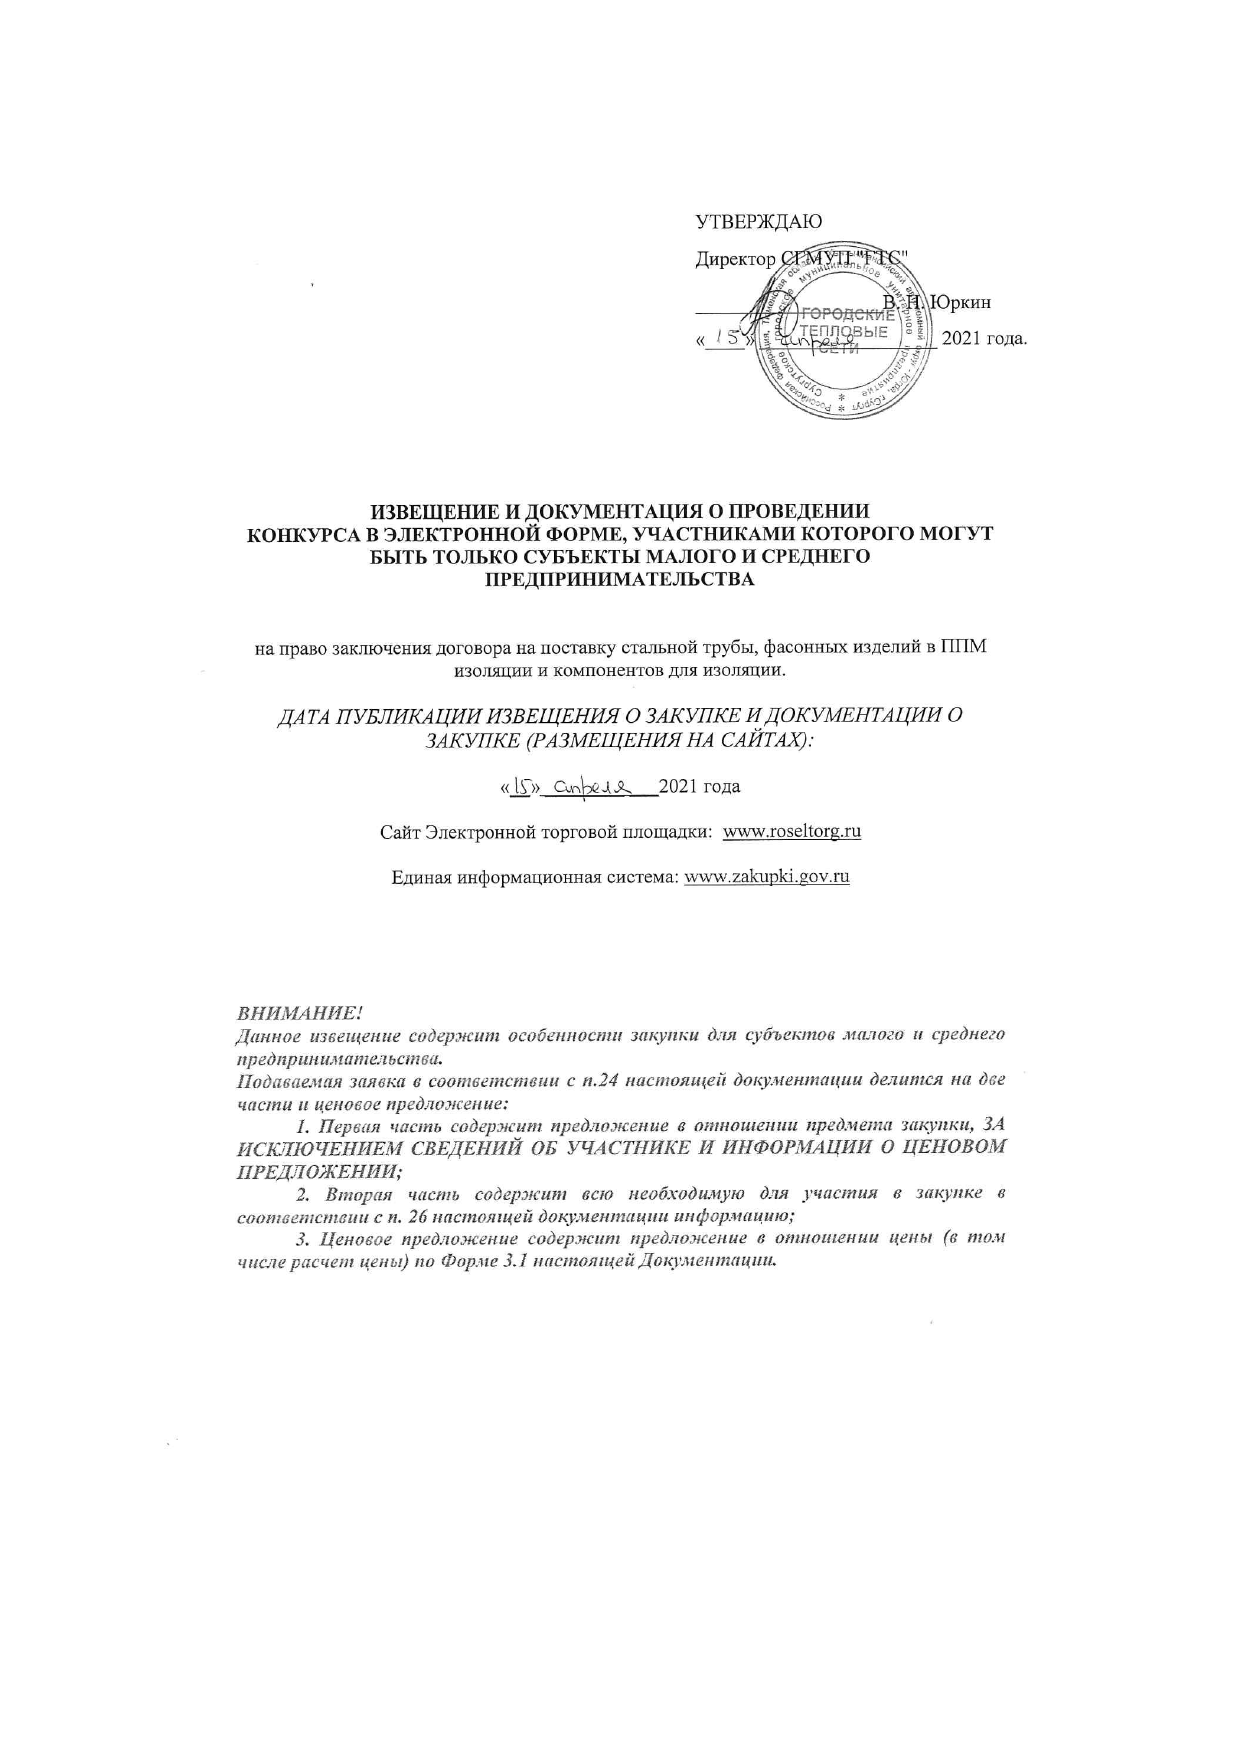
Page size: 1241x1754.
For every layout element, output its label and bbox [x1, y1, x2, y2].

picture [88, 118, 1064, 1497]
